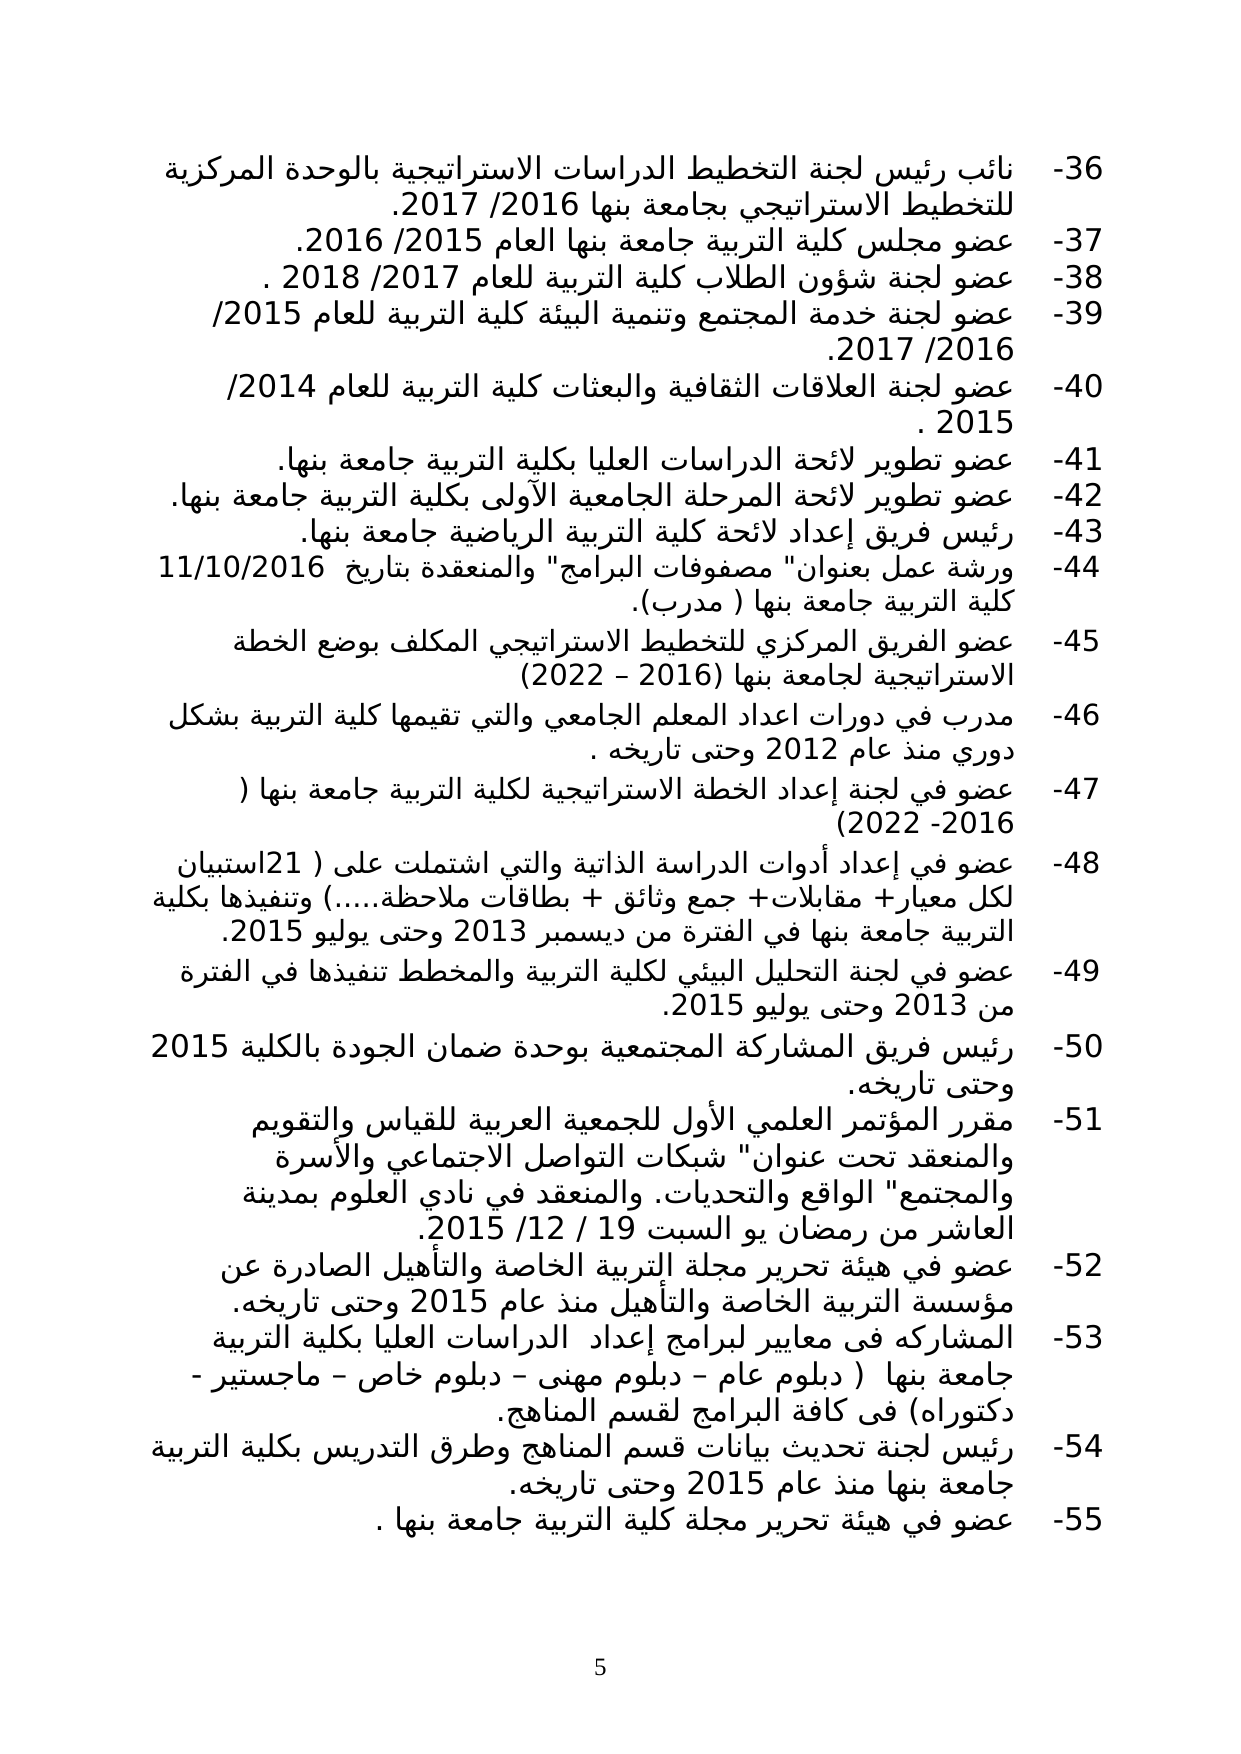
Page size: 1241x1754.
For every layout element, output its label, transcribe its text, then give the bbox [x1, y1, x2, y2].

list عضو في هيئة تحرير مجلة كلية التربية جامعة بنها . [148, 1501, 1053, 1538]
title ورشة عمل بعنوان" مصفوفات البرامج" والمنعقدة بتاريخ 11/10/2016 كلية التربية جامعة بنها ( مدرب). [148, 550, 1053, 618]
list عضو لجنة خدمة المجتمع وتنمية البيئة كلية التربية للعام 2015/ 2016/ 2017. [148, 295, 1053, 368]
list رئيس فريق إعداد لائحة كلية التربية الرياضية جامعة بنها. [148, 513, 1053, 550]
list مقرر المؤتمر العلمي الأول للجمعية العربية للقياس والتقويم والمنعقد تحت عنوان" شبكات التواصل الاجتماعي والأسرة والمجتمع" الواقع والتحديات. والمنعقد في نادي العلوم بمدينة العاشر من رمضان يو السبت 19 / 12/ 2015. [148, 1102, 1053, 1247]
title عضو الفريق المركزي للتخطيط الاستراتيجي المكلف بوضع الخطة الاستراتيجية لجامعة بنها (2016 – 2022) [148, 624, 1053, 692]
list عضو لجنة شؤون الطلاب كلية التربية للعام 2017/ 2018 . [148, 259, 1053, 295]
list عضو تطوير لائحة المرحلة الجامعية الآولى بكلية التربية جامعة بنها. [148, 477, 1053, 513]
list نائب رئيس لجنة التخطيط الدراسات الاستراتيجية بالوحدة المركزية للتخطيط الاستراتيجي بجامعة بنها 2016/ 2017. [148, 150, 1053, 223]
title عضو في لجنة إعداد الخطة الاستراتيجية لكلية التربية جامعة بنها ( 2016- 2022) [148, 772, 1053, 840]
list عضو لجنة العلاقات الثقافية والبعثات كلية التربية للعام 2014/ 2015 . [148, 368, 1053, 441]
title مدرب في دورات اعداد المعلم الجامعي والتي تقيمها كلية التربية بشكل دوري منذ عام 2012 وحتى تاريخه . [148, 698, 1053, 766]
list المشاركه فى معايير لبرامج إعداد الدراسات العليا بكلية التربية جامعة بنها ( دبلوم عام – دبلوم مهنى – دبلوم خاص – ماجستير - دكتوراه) فى كافة البرامج لقسم المناهج. [148, 1320, 1053, 1429]
list عضو تطوير لائحة الدراسات العليا بكلية التربية جامعة بنها. [148, 441, 1053, 477]
list عضو مجلس كلية التربية جامعة بنها العام 2015/ 2016. [148, 223, 1053, 259]
title عضو في إعداد أدوات الدراسة الذاتية والتي اشتملت على ( 21استبيان لكل معيار+ مقابلات+ جمع وثائق + بطاقات ملاحظة.....) وتنفيذها بكلية التربية جامعة بنها في الفترة من ديسمبر 2013 وحتى يوليو 2015. [148, 847, 1053, 948]
title عضو في لجنة التحليل البيئي لكلية التربية والمخطط تنفيذها في الفترة من 2013 وحتى يوليو 2015. [148, 955, 1053, 1023]
list رئيس لجنة تحديث بيانات قسم المناهج وطرق التدريس بكلية التربية جامعة بنها منذ عام 2015 وحتى تاريخه. [148, 1429, 1053, 1501]
list رئيس فريق المشاركة المجتمعية بوحدة ضمان الجودة بالكلية 2015 وحتى تاريخه. [148, 1029, 1053, 1102]
list عضو في هيئة تحرير مجلة التربية الخاصة والتأهيل الصادرة عن مؤسسة التربية الخاصة والتأهيل منذ عام 2015 وحتى تاريخه. [148, 1247, 1053, 1320]
